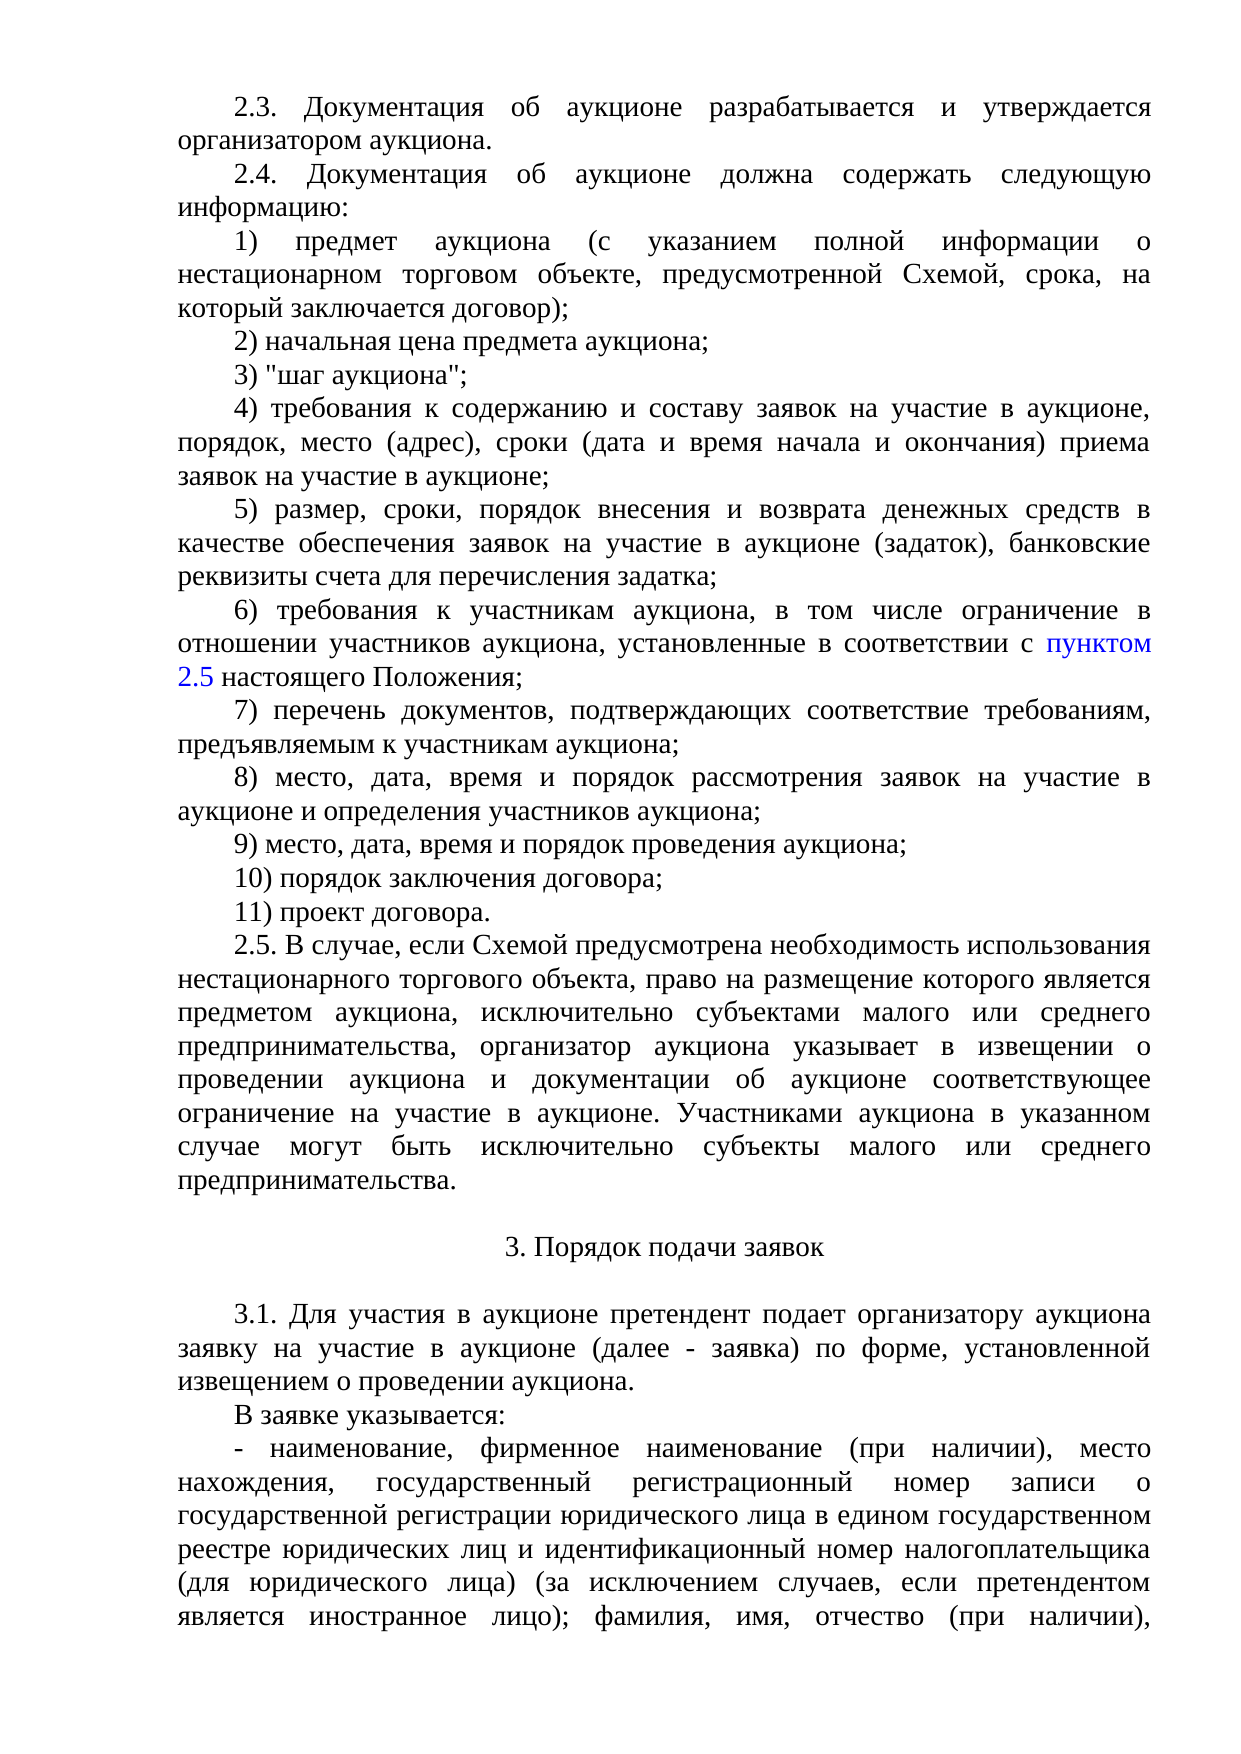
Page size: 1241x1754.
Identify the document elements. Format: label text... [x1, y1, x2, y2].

text 3) "шаг аукциона"; [177, 357, 1152, 391]
text 2.4. Документация об аукционе должна содержать следующую информацию: [177, 156, 1152, 223]
text 10) порядок заключения договора; [177, 860, 1152, 894]
text 3.1. Для участия в аукционе претендент подает организатору аукциона заявку на участие в аукционе (далее - заявка) по форме, установленной извещением о проведении аукциона. [177, 1296, 1152, 1397]
text 5) размер, сроки, порядок внесения и возврата денежных средств в качестве обеспечения заявок на участие в аукционе (задаток), банковские реквизиты счета для перечисления задатка; [177, 491, 1152, 592]
text 7) перечень документов, подтверждающих соответствие требованиям, предъявляемым к участникам аукциона; [177, 692, 1152, 759]
text 1) предмет аукциона (с указанием полной информации о нестационарном торговом объекте, предусмотренной Схемой, срока, на который заключается договор); [177, 223, 1152, 323]
text 11) проект договора. [177, 894, 1152, 927]
text 4) требования к содержанию и составу заявок на участие в аукционе, порядок, место (адрес), сроки (дата и время начала и окончания) приема заявок на участие в аукционе; [177, 391, 1152, 491]
text 2.5. В случае, если Схемой предусмотрена необходимость использования нестационарного торгового объекта, право на размещение которого является предметом аукциона, исключительно субъектами малого или среднего предпринимательства, организатор аукциона указывает в извещении о проведении аукциона и документации об аукционе соответствующее ограничение на участие в аукционе. Участниками аукциона в указанном случае могут быть исключительно субъекты малого или среднего предпринимательства. [177, 927, 1152, 1196]
text В заявке указывается: [177, 1397, 1152, 1430]
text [177, 1430, 1152, 1632]
text 2.3. Документация об аукционе разрабатывается и утверждается организатором аукциона. [177, 89, 1152, 156]
text 8) место, дата, время и порядок рассмотрения заявок на участие в аукционе и определения участников аукциона; [177, 759, 1152, 827]
text 2) начальная цена предмета аукциона; [177, 323, 1152, 357]
text 9) место, дата, время и порядок проведения аукциона; [177, 827, 1152, 860]
text 3. Порядок подачи заявок [177, 1229, 1152, 1263]
text 6) требования к участникам аукциона, в том числе ограничение в отношении участников аукциона, установленные в соответствии с пунктом 2.5 настоящего Положения; [177, 592, 1152, 692]
